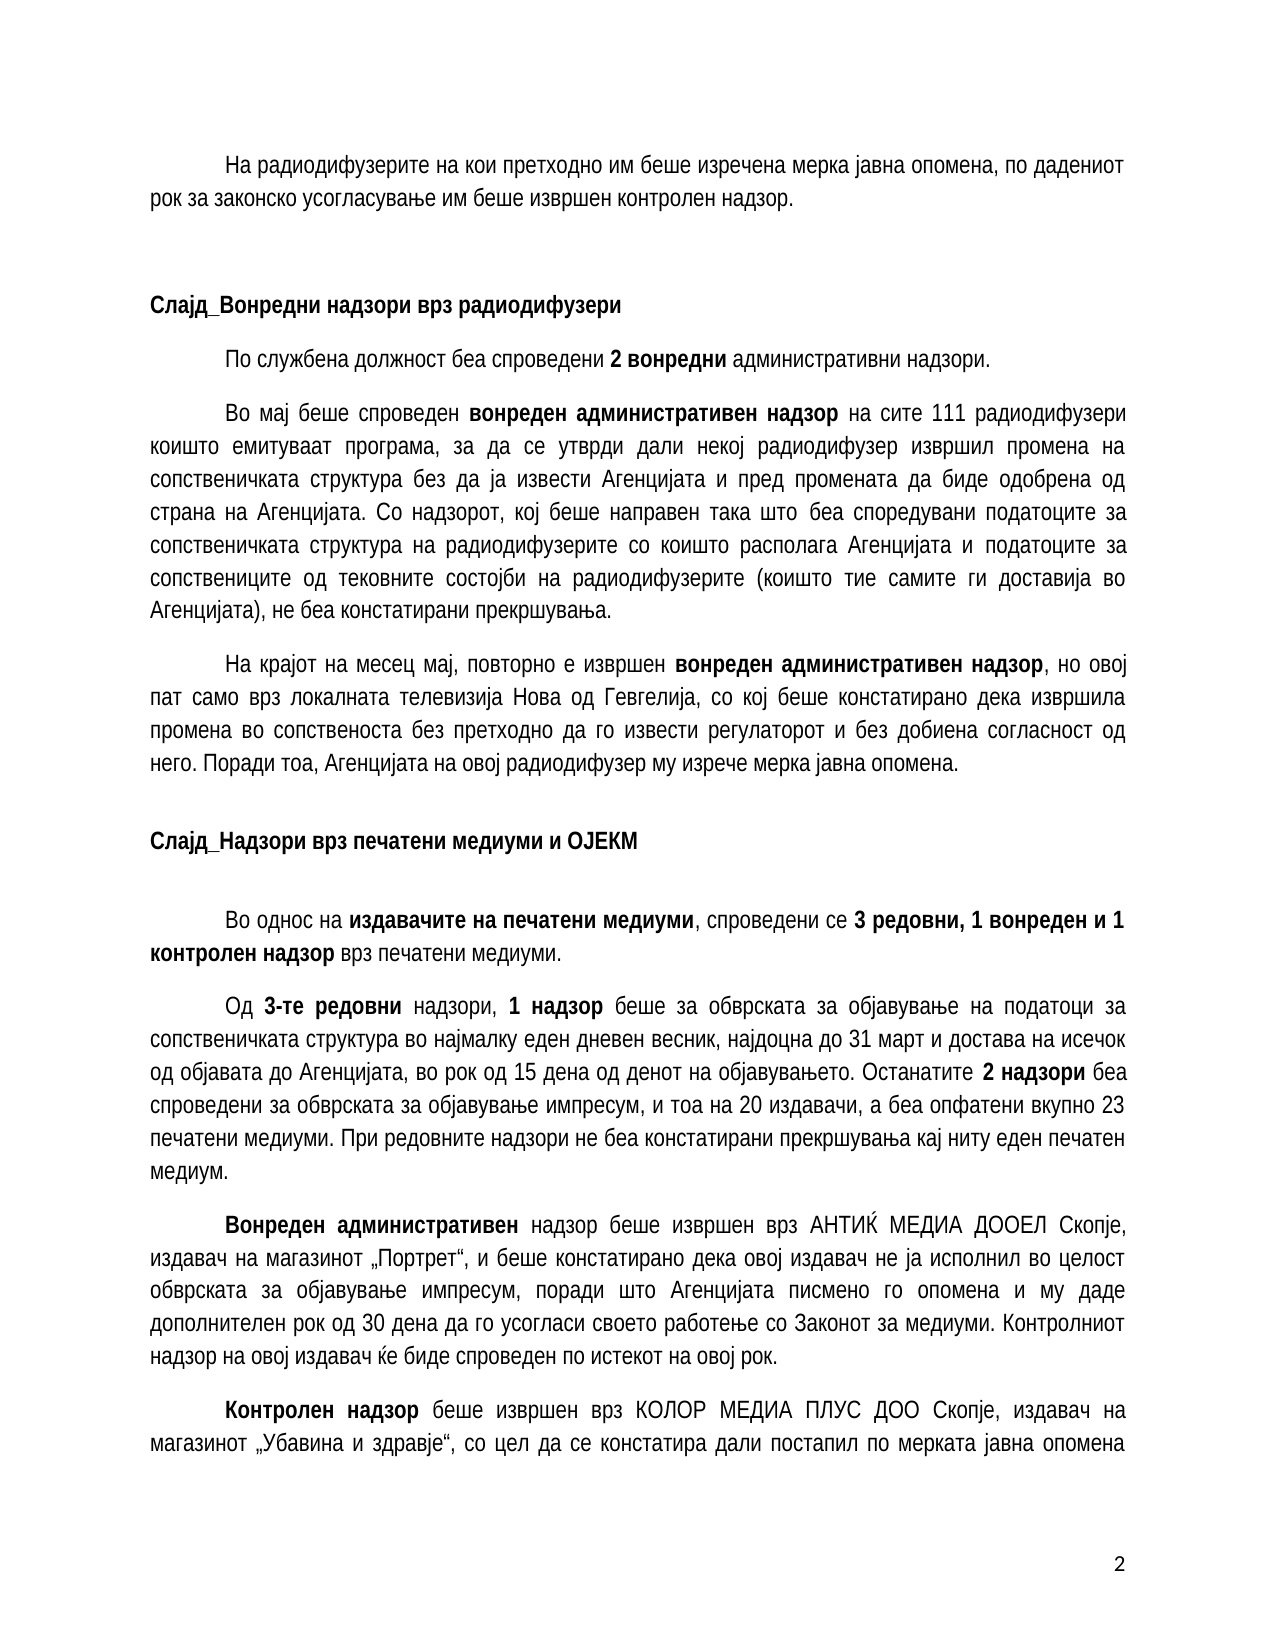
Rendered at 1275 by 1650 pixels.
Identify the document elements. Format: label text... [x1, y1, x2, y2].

text Во мај беше спроведен вонреден административен надзор на сите 111 радиодифузери коишто емитуваат програма, за да се утврди дали некој радиодифузер извршил промена на сопственичката структура без да ја извести Агенцијата и пред промената да биде одобрена од страна на Агенцијата. Со надзорот, кој беше направен така што беа споредувани податоците за сопственичката структура на радиодифузерите со коишто располага Агенцијата и податоците за сопствениците од тековните состојби на радиодифузерите (коишто тие самите ги доставија во Агенцијата), не беа констатирани прекршувања. [150, 398, 1127, 624]
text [150, 1395, 1127, 1457]
text Вонреден административен надзор беше извршен врз АНТИЌ МЕДИА ДООЕЛ Скопје, издавач на магазинот „Портрет“, и беше констатирано дека овој издавач не ја исполнил во целост обврската за објавување импресум, поради што Агенцијата писмено го опомена и му даде дополнителен рок од 30 дена да го усогласи своето работење со Законот за медиуми. Контролниот надзор на овој издавач ќе биде спроведен по истекот на овој рок. [150, 1209, 1127, 1370]
text Слајд_Вонредни надзори врз радиодифузери [150, 290, 1125, 319]
text По службена должност беа спроведени 2 вонредни административни надзори. [150, 344, 1125, 373]
text На радиодифузерите на кои претходно им беше изречена мерка јавна опомена, по дадениот рок за законско усогласување им беше извршен контролен надзор. [150, 150, 1125, 212]
text Во однос на издавачите на печатени медиуми, спроведени се 3 редовни, 1 вонреден и 1 контролен надзор врз печатени медиуми. [150, 904, 1125, 966]
text Слајд_Надзори врз печатени медиуми и ОЈЕКМ [150, 826, 1125, 855]
text Од 3-те редовни надзори, 1 надзор беше за обврската за објавување на податоци за сопственичката структура во најмалку еден дневен весник, најдоцна до 31 март и достава на исечок од објавата до Агенцијата, во рок од 15 дена од денот на објавувањето. Останатите 2 надзори беа спроведени за обврската за објавување импресум, и тоа на 20 издавачи, а беа опфатени вкупно 23 печатени медиуми. При редовните надзори не беа констатирани прекршувања кај ниту еден печатен медиум. [150, 991, 1127, 1184]
text На крајот на месец мај, повторно е извршен вонреден административен надзор, но овој пат само врз локалната телевизија Нова од Гевгелија, со кој беше констатирано дека извршила промена во сопственоста без претходно да го извести регулаторот и без добиена согласност од него. Поради тоа, Агенцијата на овој радиодифузер му изрече мерка јавна опомена. [150, 649, 1127, 777]
